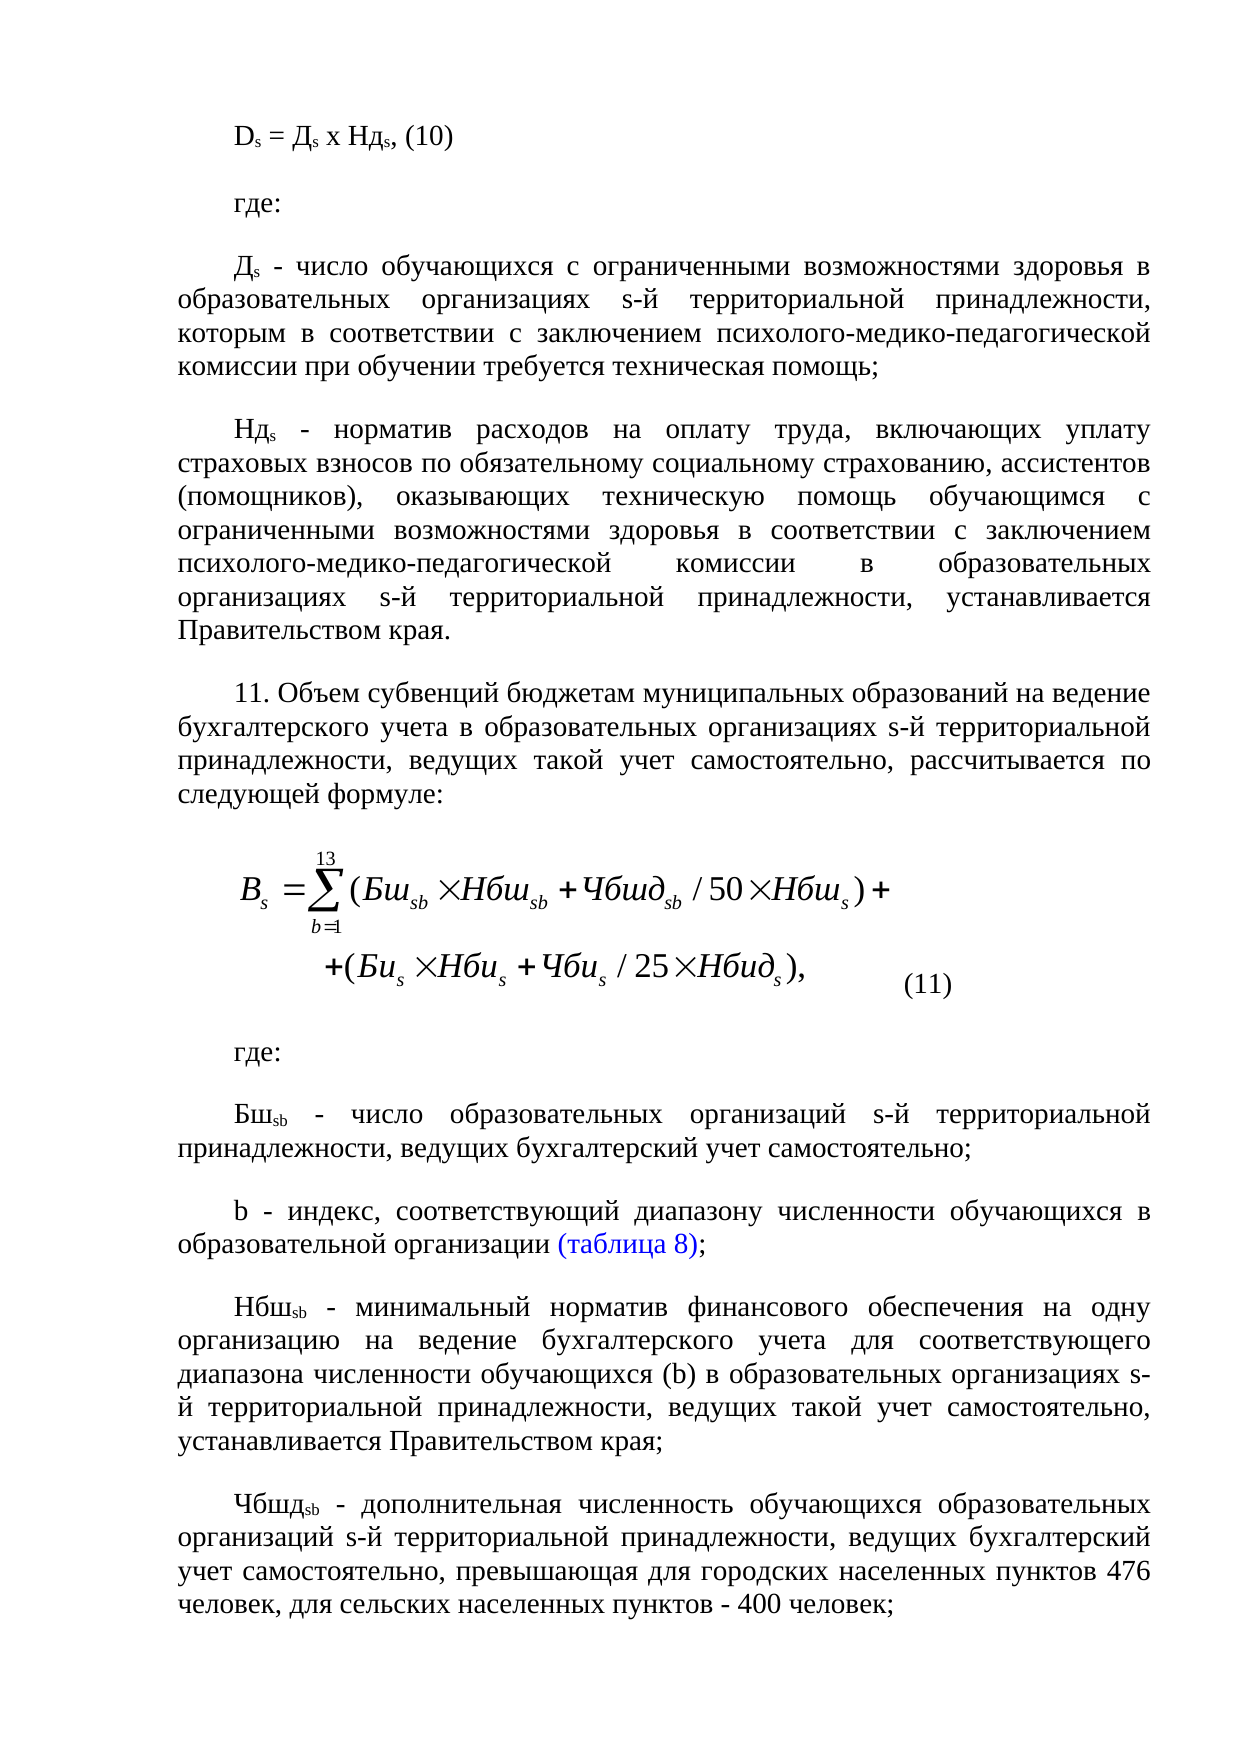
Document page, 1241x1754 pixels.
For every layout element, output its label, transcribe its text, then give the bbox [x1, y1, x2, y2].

text Ндs - норматив расходов на оплату труда, включающих уплату страховых взносов по обязательному социальному страхованию, ассистентов (помощников), оказывающих техническую помощь обучающимся с ограниченными возможностями здоровья в соответствии с заключением психолого-медико-педагогической комиссии в образовательных организациях s-й территориальной принадлежности, устанавливается Правительством края. [177, 411, 1152, 646]
text 11. Объем субвенций бюджетам муниципальных образований на ведение бухгалтерского учета в образовательных организациях s-й территориальной принадлежности, ведущих такой учет самостоятельно, рассчитывается по следующей формуле: [177, 675, 1152, 809]
text где: [177, 185, 1152, 219]
text (11) [177, 843, 1152, 1000]
text Бшsb - число образовательных организаций s-й территориальной принадлежности, ведущих бухгалтерский учет самостоятельно; [177, 1096, 1152, 1163]
text где: [177, 1034, 1152, 1067]
text Ds = Дs х Ндs, (10) [177, 118, 1152, 152]
text Чбшдsb - дополнительная численность обучающихся образовательных организаций s-й территориальной принадлежности, ведущих бухгалтерский учет самостоятельно, превышающая для городских населенных пунктов 476 человек, для сельских населенных пунктов - 400 человек; [177, 1486, 1152, 1620]
text Нбшsb - минимальный норматив финансового обеспечения на одну организацию на ведение бухгалтерского учета для соответствующего диапазона численности обучающихся (b) в образовательных организациях s-й территориальной принадлежности, ведущих такой учет самостоятельно, устанавливается Правительством края; [177, 1289, 1152, 1457]
text Дs - число обучающихся с ограниченными возможностями здоровья в образовательных организациях s-й территориальной принадлежности, которым в соответствии с заключением психолого-медико-педагогической комиссии при обучении требуется техническая помощь; [177, 248, 1152, 382]
text b - индекс, соответствующий диапазону численности обучающихся в образовательной организации (таблица 8); [177, 1193, 1152, 1260]
